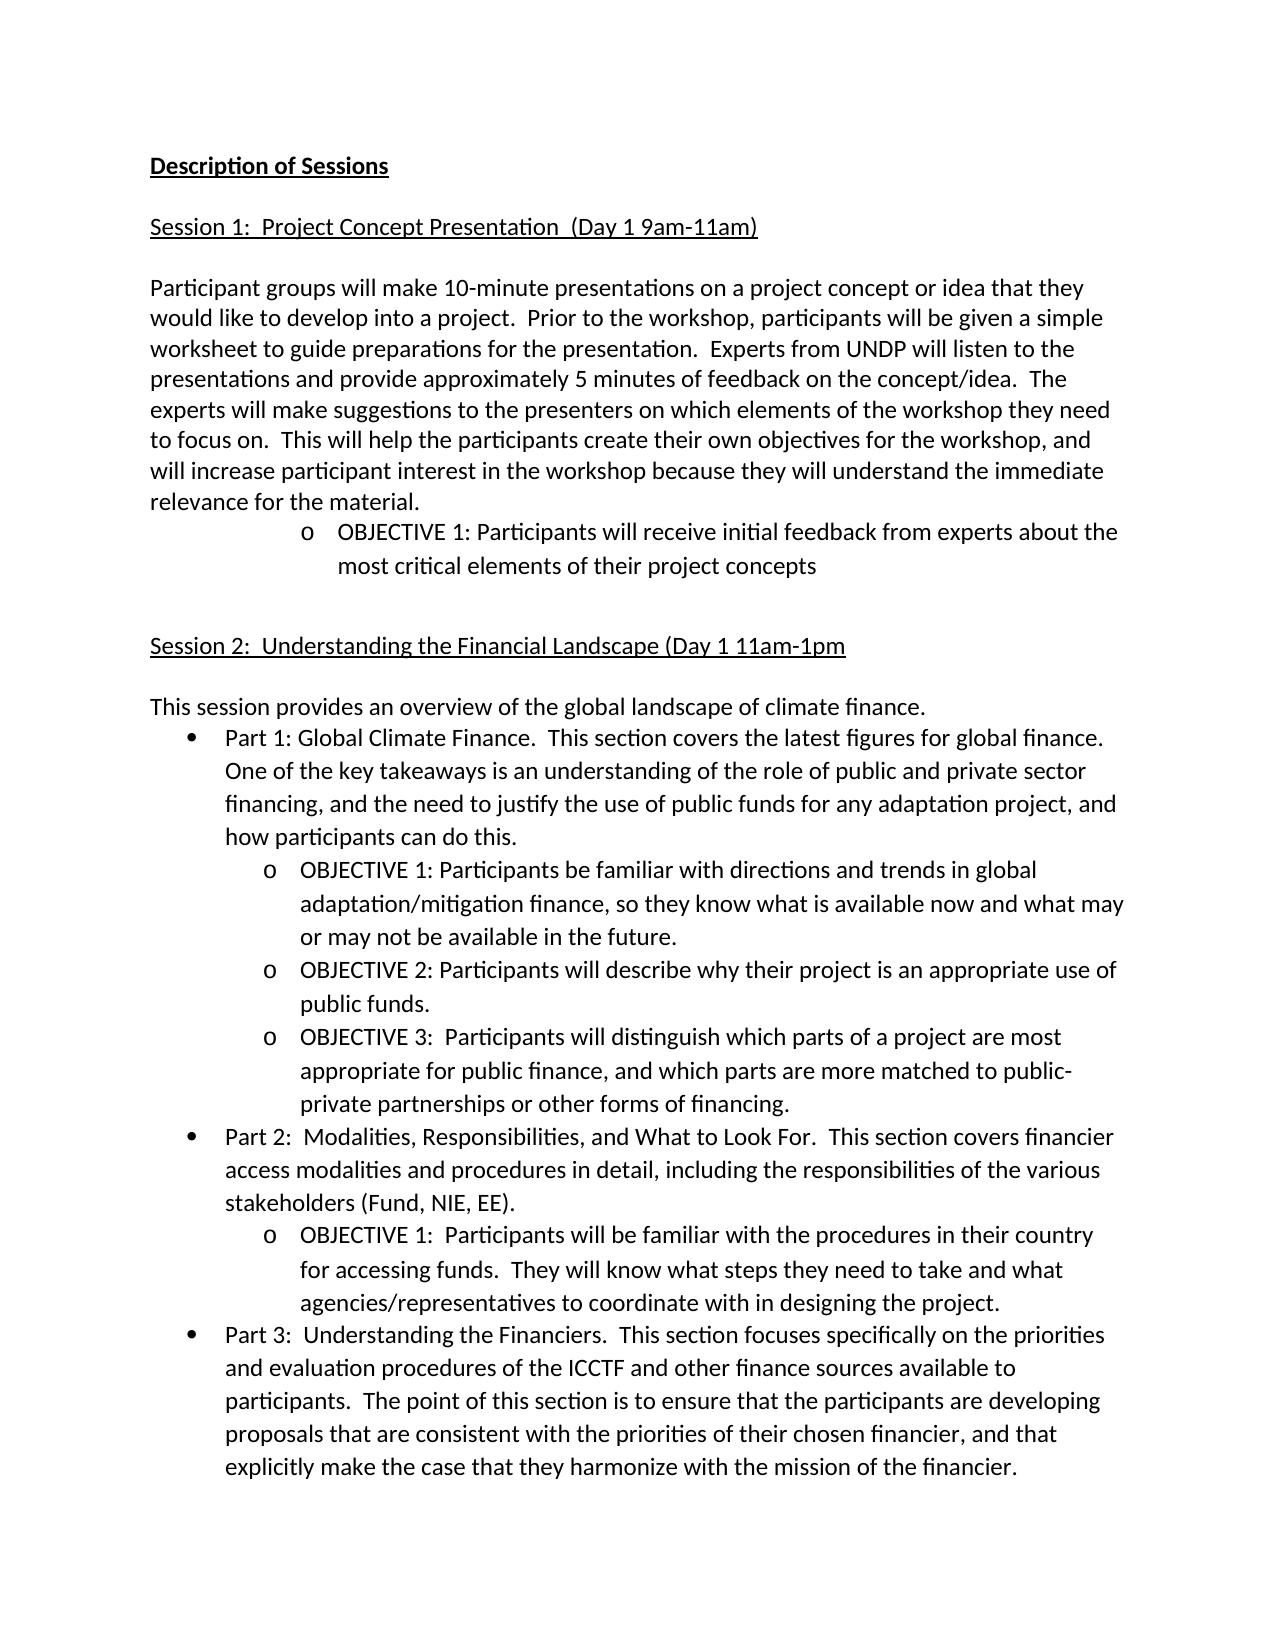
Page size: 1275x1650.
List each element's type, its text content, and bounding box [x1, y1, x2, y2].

list Part 2: Modalities, Responsibilities, and What to Look For. This section covers financier access modalities and procedures in detail, including the responsibilities of the various stakeholders (Fund, NIE, EE). [187, 1121, 1125, 1217]
list OBJECTIVE 2: Participants will describe why their project is an appropriate use of public funds. [262, 954, 1125, 1018]
text Description of Sessions [150, 150, 1125, 181]
list OBJECTIVE 1: Participants will receive initial feedback from experts about the most critical elements of their project concepts [300, 516, 1125, 581]
text This session provides an overview of the global landscape of climate finance. [150, 692, 1125, 722]
list OBJECTIVE 3: Participants will distinguish which parts of a project are most appropriate for public finance, and which parts are more matched to public-private partnerships or other forms of financing. [262, 1021, 1125, 1118]
text Participant groups will make 10-minute presentations on a project concept or idea that they would like to develop into a project. Prior to the workshop, participants will be given a simple worksheet to guide preparations for the presentation. Experts from UNDP will listen to the presentations and provide approximately 5 minutes of feedback on the concept/idea. The experts will make suggestions to the presenters on which elements of the workshop they need to focus on. This will help the participants create their own objectives for the workshop, and will increase participant interest in the workshop because they will understand the immediate relevance for the material. [150, 272, 1125, 516]
list OBJECTIVE 1: Participants will be familiar with the procedures in their country for accessing funds. They will know what steps they need to take and what agencies/representatives to coordinate with in designing the project. [262, 1219, 1125, 1317]
text Session 1: Project Concept Presentation (Day 1 9am-11am) [150, 211, 1125, 242]
text Session 2: Understanding the Financial Landscape (Day 1 11am-1pm [150, 631, 1125, 661]
list Part 1: Global Climate Finance. This section covers the latest figures for global finance. One of the key takeaways is an understanding of the role of public and private sector financing, and the need to justify the use of public funds for any adaptation project, and how participants can do this. [187, 722, 1125, 851]
list Part 3: Understanding the Financiers. This section focuses specifically on the priorities and evaluation procedures of the ICCTF and other finance sources available to participants. The point of this section is to ensure that the participants are developing proposals that are consistent with the priorities of their chosen financier, and that explicitly make the case that they harmonize with the mission of the financier. [187, 1319, 1125, 1482]
list OBJECTIVE 1: Participants be familiar with directions and trends in global adaptation/mitigation finance, so they know what is available now and what may or may not be available in the future. [262, 854, 1125, 951]
